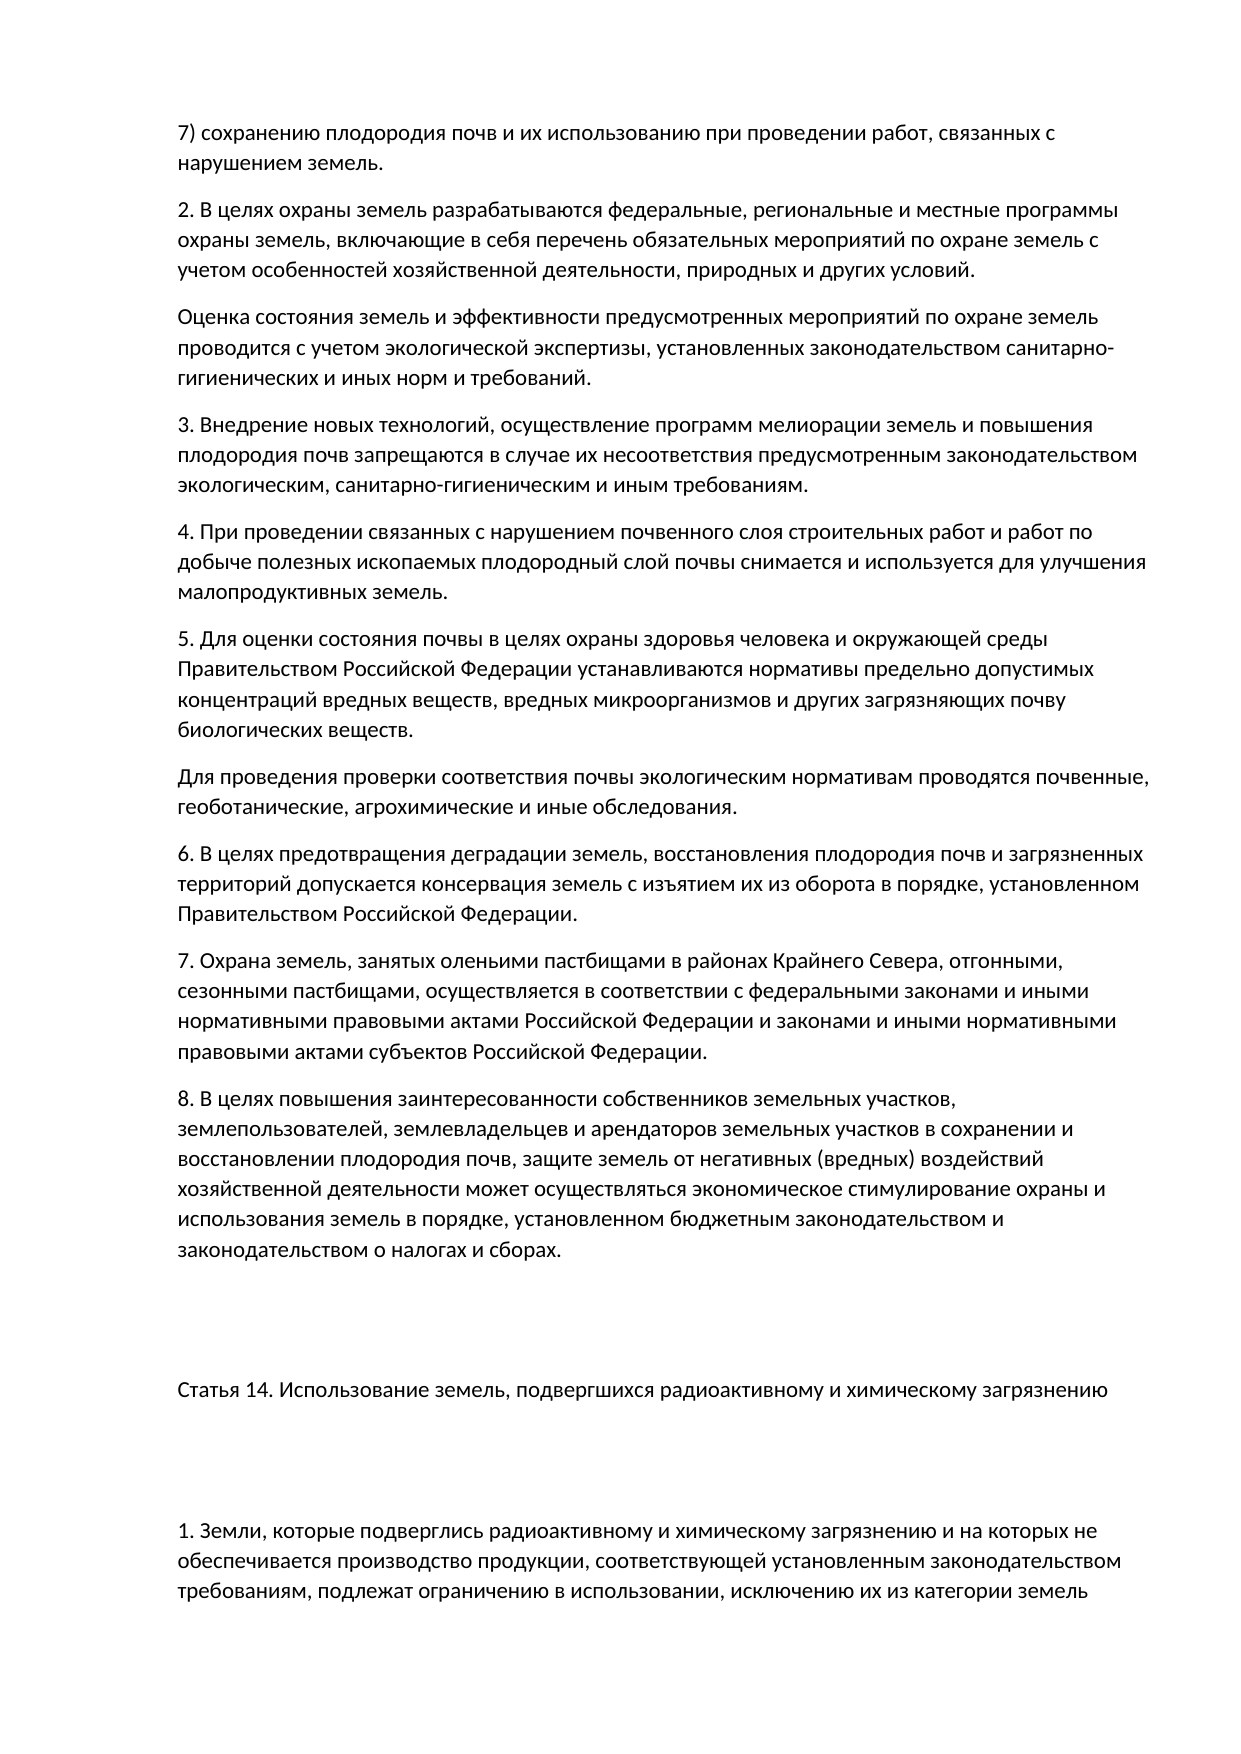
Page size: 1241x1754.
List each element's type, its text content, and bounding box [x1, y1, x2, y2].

text Для проведения проверки соответствия почвы экологическим нормативам проводятся почвенные, геоботанические, агрохимические и иные обследования. [177, 762, 1152, 820]
text 5. Для оценки состояния почвы в целях охраны здоровья человека и окружающей среды Правительством Российской Федерации устанавливаются нормативы предельно допустимых концентраций вредных веществ, вредных микроорганизмов и других загрязняющих почву биологических веществ. [177, 624, 1152, 743]
text Статья 14. Использование земель, подвергшихся радиоактивному и химическому загрязнению [177, 1375, 1152, 1403]
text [177, 1516, 1152, 1604]
text 7. Охрана земель, занятых оленьими пастбищами в районах Крайнего Севера, отгонными, сезонными пастбищами, осуществляется в соответствии с федеральными законами и иными нормативными правовыми актами Российской Федерации и законами и иными нормативными правовыми актами субъектов Российской Федерации. [177, 946, 1152, 1065]
text 6. В целях предотвращения деградации земель, восстановления плодородия почв и загрязненных территорий допускается консервация земель с изъятием их из оборота в порядке, установленном Правительством Российской Федерации. [177, 839, 1152, 927]
text 2. В целях охраны земель разрабатываются федеральные, региональные и местные программы охраны земель, включающие в себя перечень обязательных мероприятий по охране земель с учетом особенностей хозяйственной деятельности, природных и других условий. [177, 195, 1152, 284]
text 3. Внедрение новых технологий, осуществление программ мелиорации земель и повышения плодородия почв запрещаются в случае их несоответствия предусмотренным законодательством экологическим, санитарно-гигиеническим и иным требованиям. [177, 410, 1152, 498]
text 7) сохранению плодородия почв и их использованию при проведении работ, связанных с нарушением земель. [177, 118, 1152, 176]
text 8. В целях повышения заинтересованности собственников земельных участков, землепользователей, землевладельцев и арендаторов земельных участков в сохранении и восстановлении плодородия почв, защите земель от негативных (вредных) воздействий хозяйственной деятельности может осуществляться экономическое стимулирование охраны и использования земель в порядке, установленном бюджетным законодательством и законодательством о налогах и сборах. [177, 1084, 1152, 1263]
text Оценка состояния земель и эффективности предусмотренных мероприятий по охране земель проводится с учетом экологической экспертизы, установленных законодательством санитарно-гигиенических и иных норм и требований. [177, 302, 1152, 391]
text 4. При проведении связанных с нарушением почвенного слоя строительных работ и работ по добыче полезных ископаемых плодородный слой почвы снимается и используется для улучшения малопродуктивных земель. [177, 517, 1152, 606]
